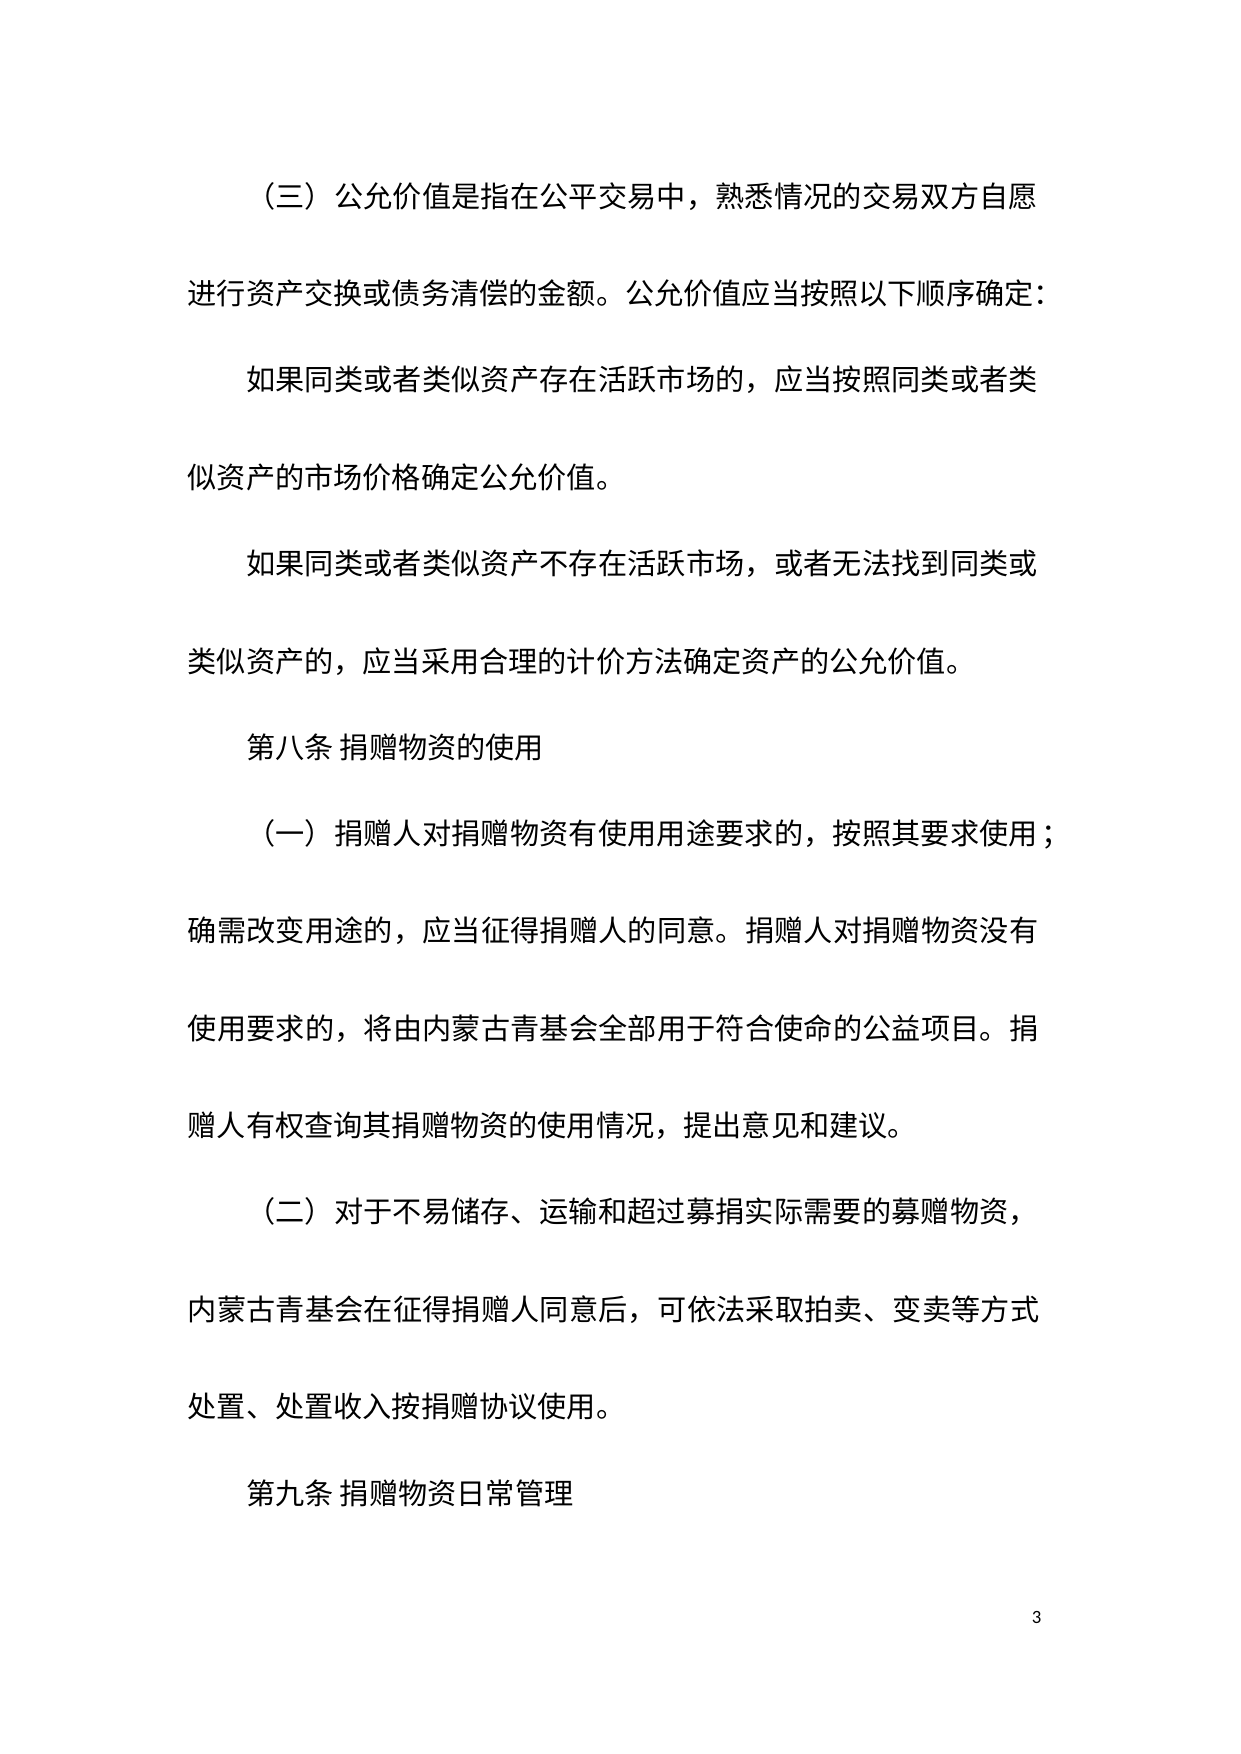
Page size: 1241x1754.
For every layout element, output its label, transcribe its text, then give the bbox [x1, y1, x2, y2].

text 如果同类或者类似资产不存在活跃市场，或者无法找到同类或类似资产的，应当采用合理的计价方法确定资产的公允价值。 [187, 529, 1041, 692]
text （一）捐赠人对捐赠物资有使用用途要求的，按照其要求使用；确需改变用途的，应当征得捐赠人的同意。捐赠人对捐赠物资没有使用要求的，将由内蒙古青基会全部用于符合使命的公益项目。捐赠人有权查询其捐赠物资的使用情况，提出意见和建议。 [187, 799, 1041, 1157]
text （二）对于不易储存、运输和超过募捐实际需要的募赠物资，内蒙古青基会在征得捐赠人同意后，可依法采取拍卖、变卖等方式处置、处置收入按捐赠协议使用。 [187, 1178, 1041, 1438]
text 第九条 捐赠物资日常管理 [187, 1459, 1041, 1524]
text 第八条 捐赠物资的使用 [187, 713, 1041, 778]
text （三）公允价值是指在公平交易中，熟悉情况的交易双方自愿进行资产交换或债务清偿的金额。公允价值应当按照以下顺序确定： [187, 162, 1041, 324]
text 如果同类或者类似资产存在活跃市场的，应当按照同类或者类似资产的市场价格确定公允价值。 [187, 346, 1041, 508]
